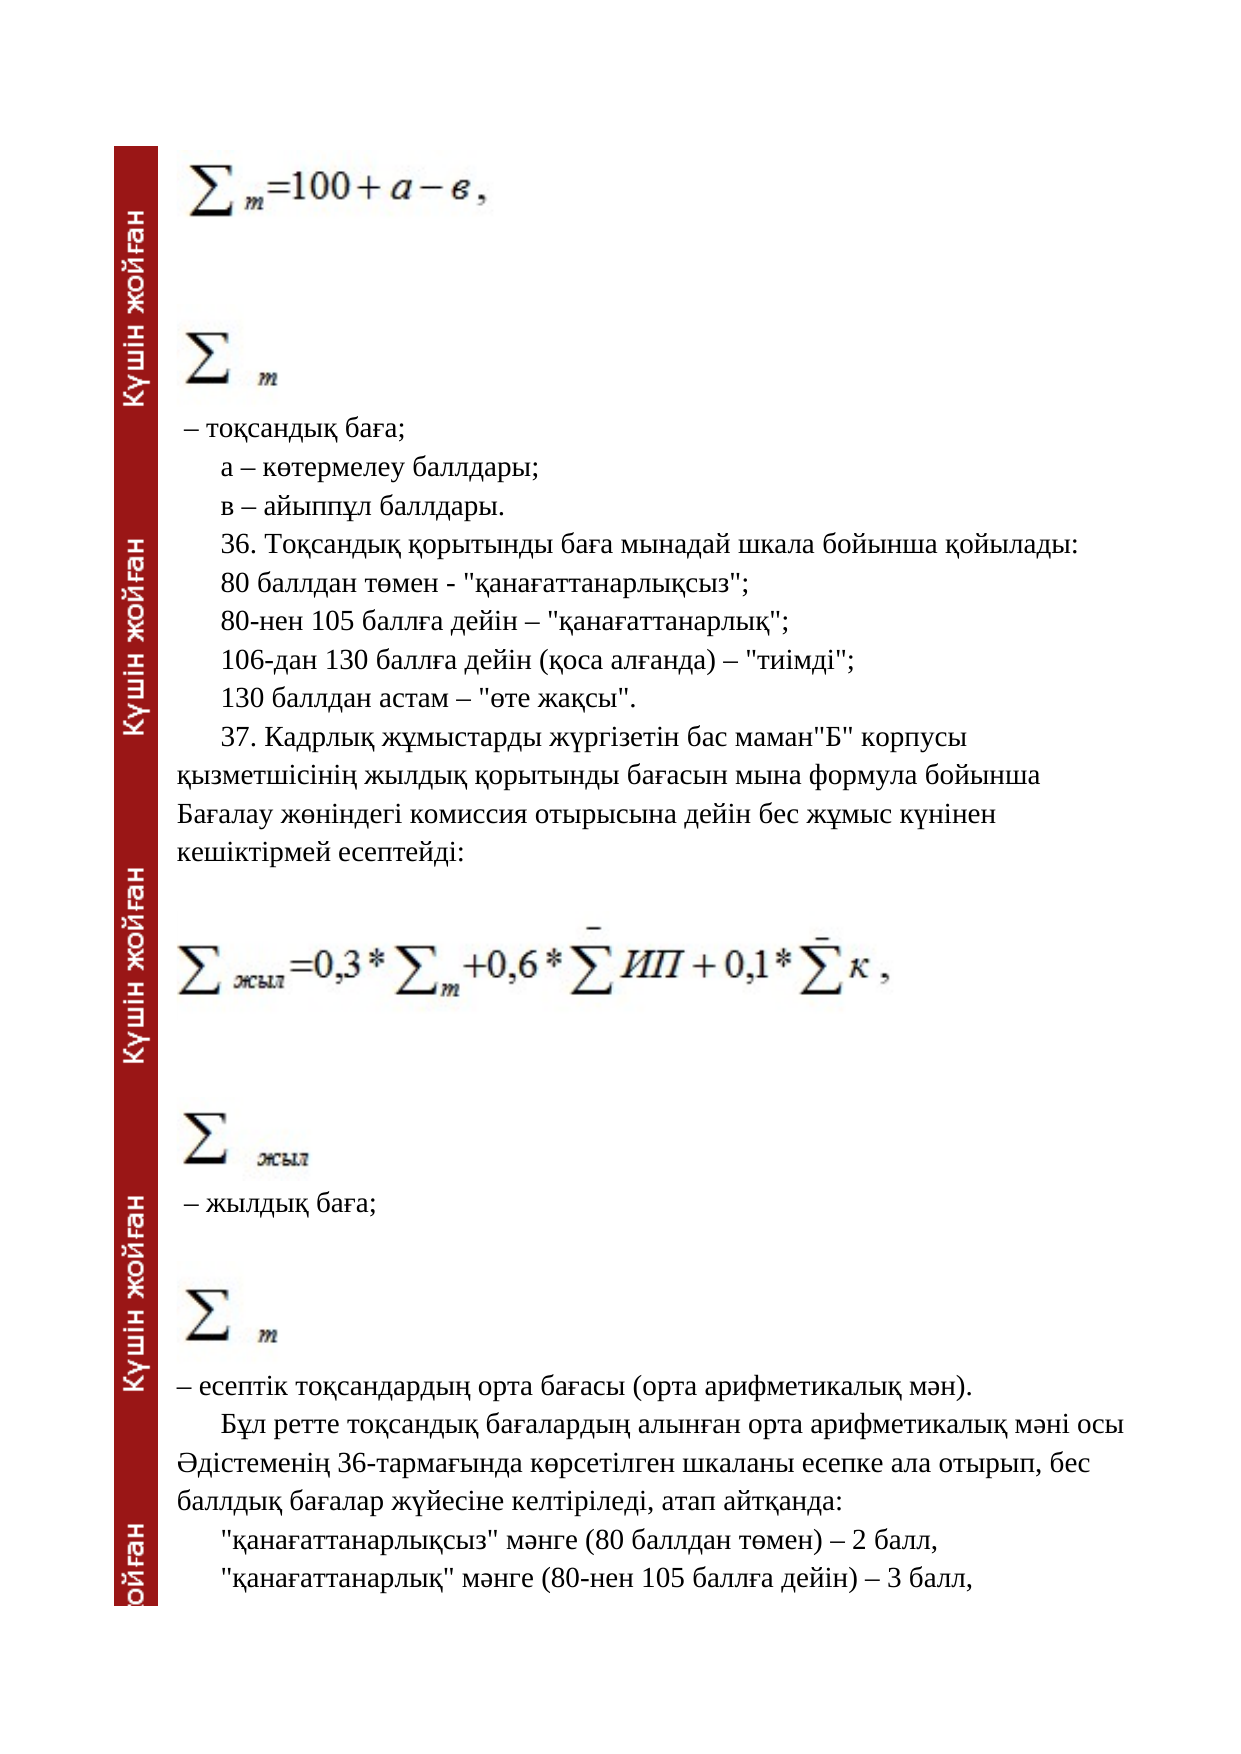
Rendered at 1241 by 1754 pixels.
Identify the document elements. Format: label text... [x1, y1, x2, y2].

text – жылдық баға; [112, 1185, 1128, 1257]
picture [176, 1097, 317, 1181]
picture [176, 150, 502, 227]
picture [114, 146, 158, 411]
picture [114, 907, 158, 1185]
text – тоқсандық баға; a – көтермелеу баллдары; в – айыппұл баллдары. 36. Тоқсандық қорытынды баға мынадай шкала бойынша қойылады: 80 баллдан төмен - "қанағаттанарлықсыз"; 80-нен 105 баллға дейін – "қанағаттанарлық"; 106-дан 130 баллға дейін (қоса алғанда) – "тиімді"; 130 баллдан астам – "өте жақсы". 37. Кадрлық жұмыстарды жүргізетін бас маман"Б" корпусы қызметшісінің жылдық қорытынды бағасын мына формула бойынша Бағалау жөніндегі комиссия отырысына дейін бес жұмыс күнінен кешіктірмей есептейді: [112, 411, 1128, 907]
picture [114, 1594, 158, 1606]
picture [176, 304, 285, 407]
picture [114, 1257, 158, 1368]
picture [176, 911, 904, 1020]
picture [176, 1261, 285, 1364]
